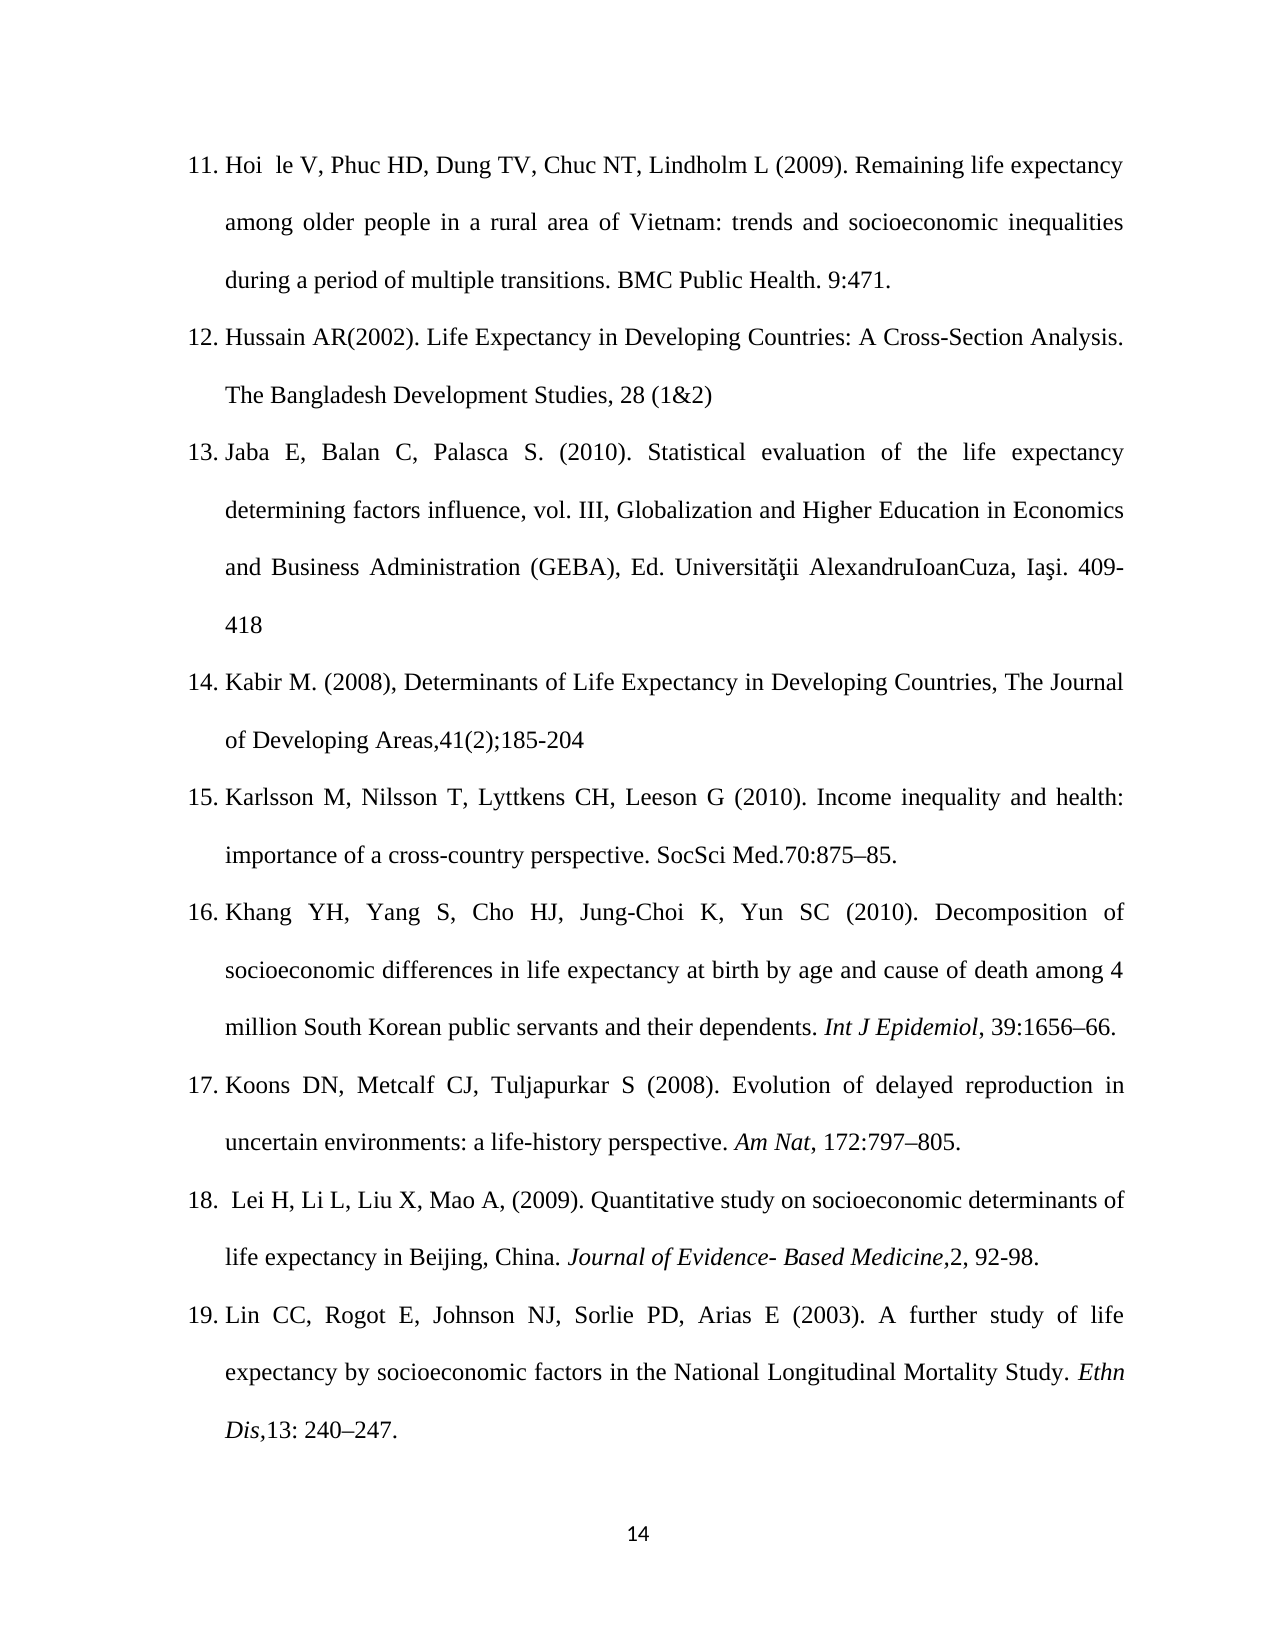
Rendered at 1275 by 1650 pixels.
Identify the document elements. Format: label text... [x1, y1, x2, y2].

list Lin CC, Rogot E, Johnson NJ, Sorlie PD, Arias E (2003). A further study of life expectancy by socioeconomic factors in the National Longitudinal Mortality Study. Ethn Dis,13: 240–247. [187, 1300, 1125, 1444]
list Jaba E, Balan C, Palasca S. (2010). Statistical evaluation of the life expectancy determining factors influence, vol. III, Globalization and Higher Education in Economics and Business Administration (GEBA), Ed. Universităţii AlexandruIoanCuza, Iaşi. 409-418 [187, 437, 1125, 639]
list Kabir M. (2008), Determinants of Life Expectancy in Developing Countries, The Journal of Developing Areas,41(2);185-204 [187, 667, 1125, 754]
list Lei H, Li L, Liu X, Mao A, (2009). Quantitative study on socioeconomic determinants of life expectancy in Beijing, China. Journal of Evidence- Based Medicine,2, 92-98. [187, 1185, 1125, 1271]
list Khang YH, Yang S, Cho HJ, Jung-Choi K, Yun SC (2010). Decomposition of socioeconomic differences in life expectancy at birth by age and cause of death among 4 million South Korean public servants and their dependents. Int J Epidemiol, 39:1656–66. [187, 897, 1125, 1041]
list Karlsson M, Nilsson T, Lyttkens CH, Leeson G (2010). Income inequality and health: importance of a cross-country perspective. SocSci Med.70:875–85. [187, 782, 1125, 869]
list Hussain AR(2002). Life Expectancy in Developing Countries: A Cross-Section Analysis. The Bangladesh Development Studies, 28 (1&2) [187, 322, 1125, 409]
list Koons DN, Metcalf CJ, Tuljapurkar S (2008). Evolution of delayed reproduction in uncertain environments: a life-history perspective. Am Nat, 172:797–805. [187, 1070, 1125, 1156]
list Hoi le V, Phuc HD, Dung TV, Chuc NT, Lindholm L (2009). Remaining life expectancy among older people in a rural area of Vietnam: trends and socioeconomic inequalities during a period of multiple transitions. BMC Public Health. 9:471. [187, 150, 1125, 294]
